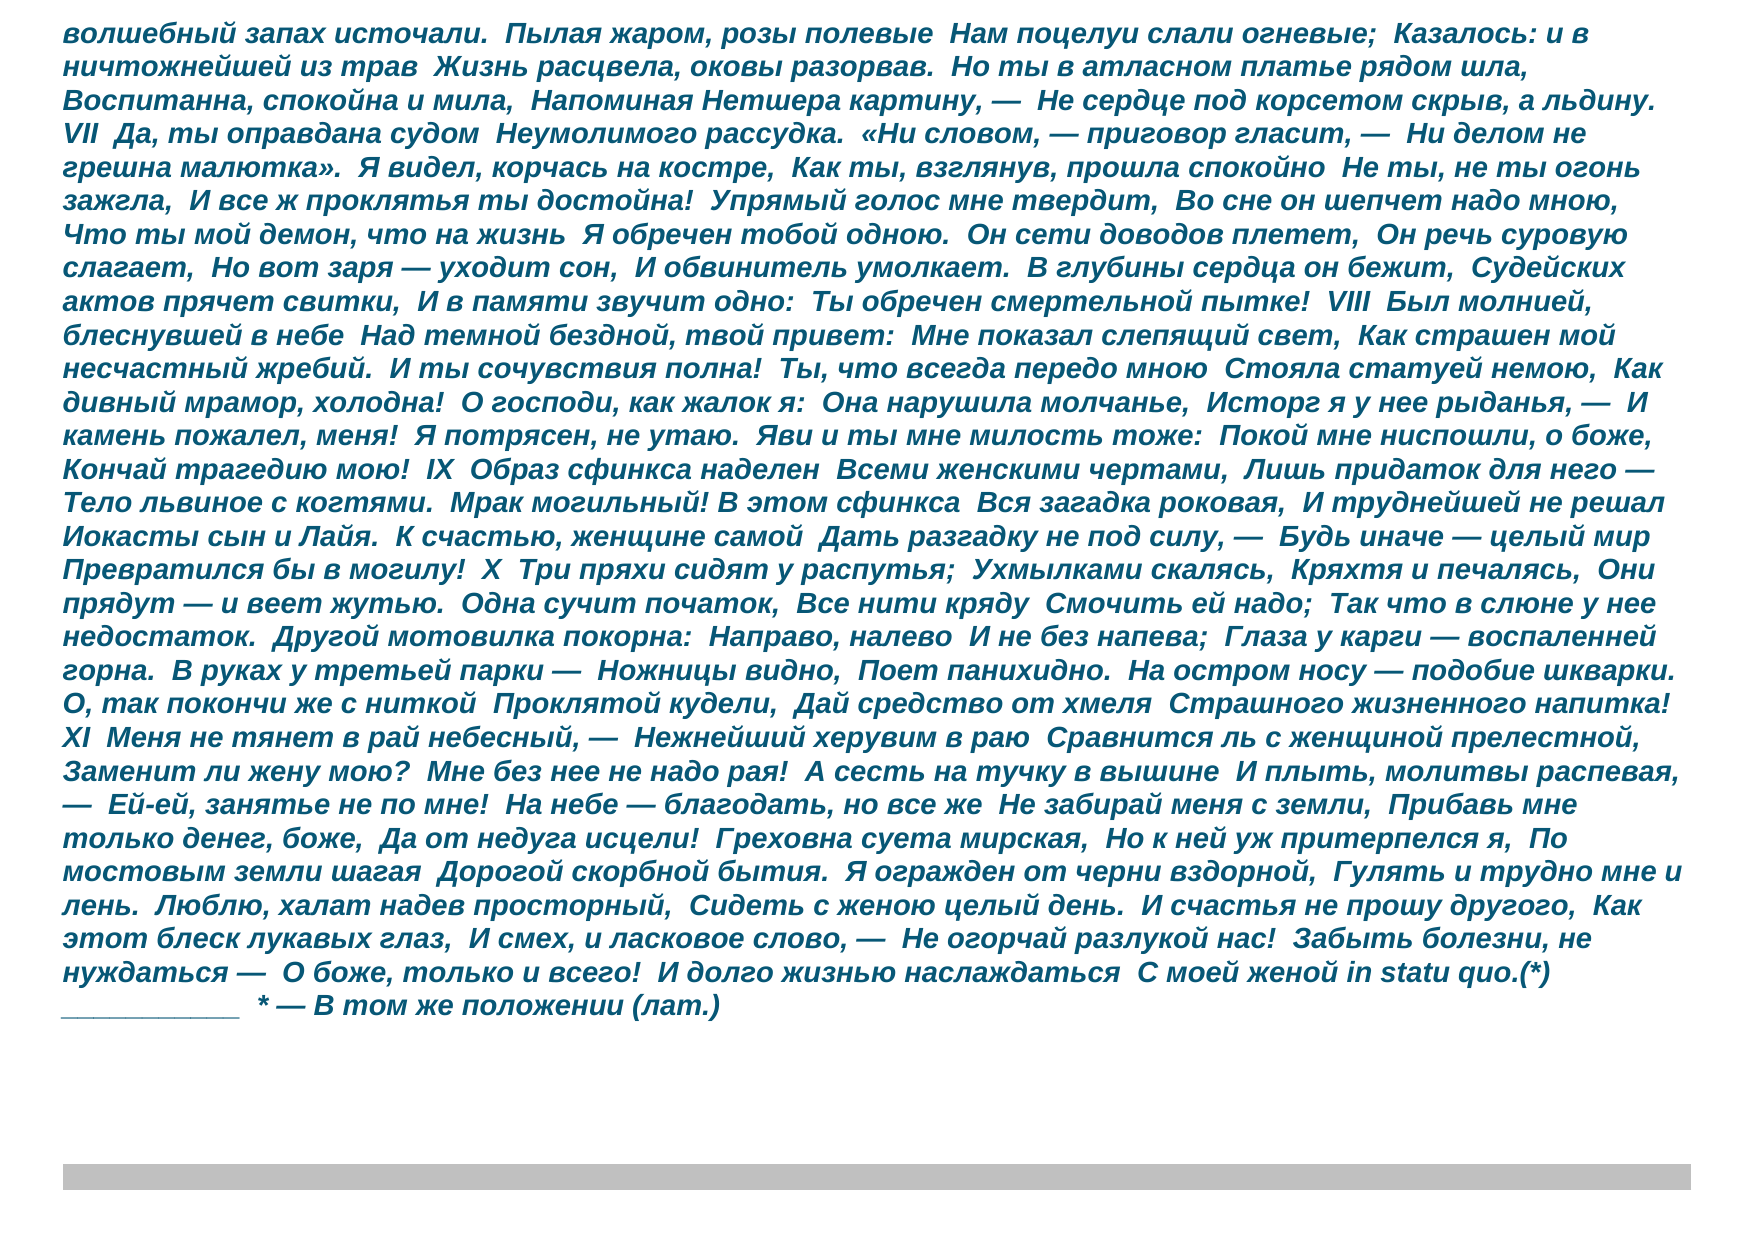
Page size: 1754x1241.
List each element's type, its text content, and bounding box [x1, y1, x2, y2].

text I [62, 16, 1691, 1022]
